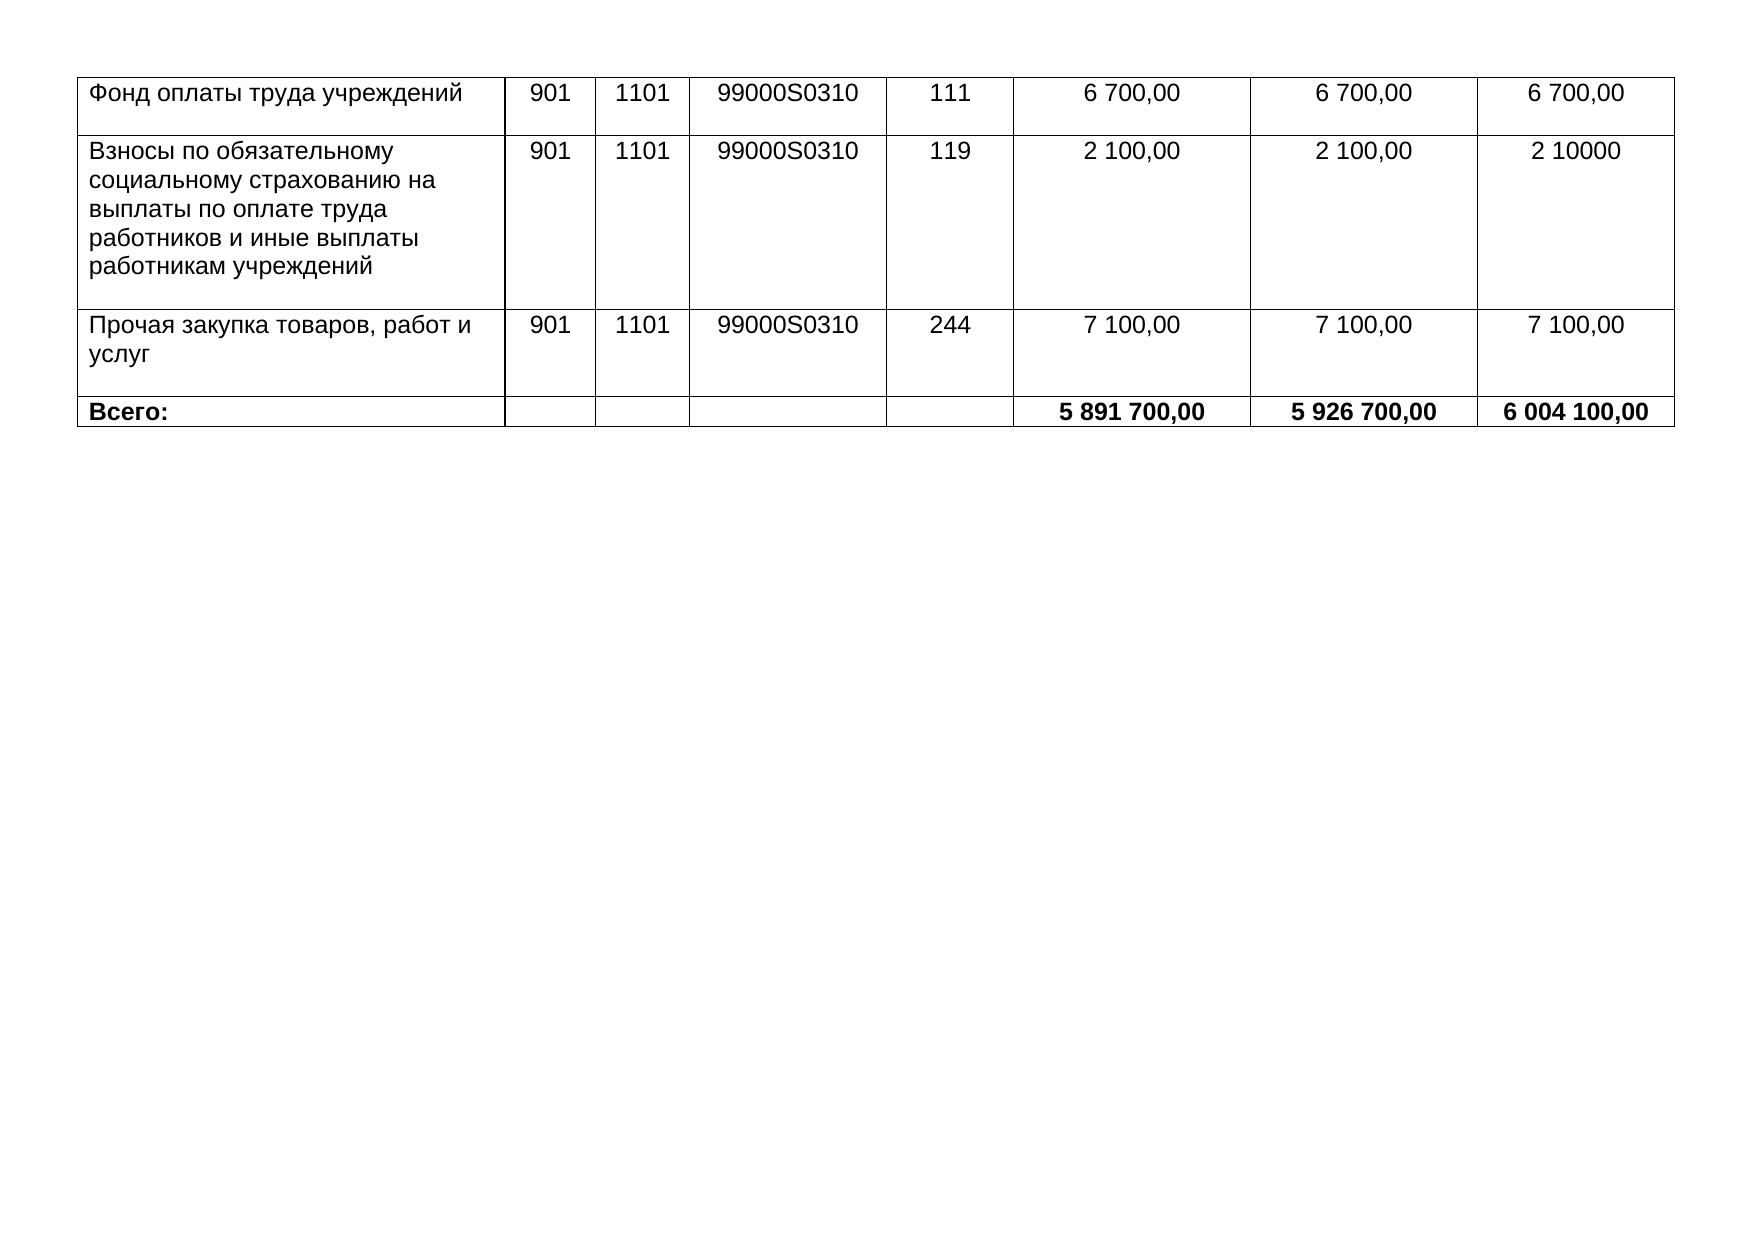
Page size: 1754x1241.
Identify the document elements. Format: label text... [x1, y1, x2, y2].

table_cell 111 [887, 78, 1013, 135]
table_cell [506, 397, 595, 426]
table_cell 99000S0310 [690, 78, 886, 135]
table_cell Прочая закупка товаров, работ и услуг [78, 310, 504, 396]
table_cell 119 [887, 136, 1013, 309]
table_cell 5 926 700,00 [1251, 397, 1477, 426]
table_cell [78, 136, 504, 309]
table_cell 1101 [596, 136, 689, 309]
table_cell Всего: [78, 397, 504, 426]
table_cell 1101 [596, 310, 689, 396]
table_cell 6 700,00 [1251, 78, 1477, 135]
table_cell [690, 397, 886, 426]
table_cell 244 [887, 310, 1013, 396]
table_cell 6 700,00 [1014, 78, 1250, 135]
table_cell 6 004 100,00 [1478, 397, 1674, 426]
table_cell 2 100,00 [1014, 136, 1250, 309]
table_cell 7 100,00 [1014, 310, 1250, 396]
table_cell 5 891 700,00 [1014, 397, 1250, 426]
table_cell 1101 [596, 78, 689, 135]
table_cell 901 [506, 136, 595, 309]
table_cell 7 100,00 [1251, 310, 1477, 396]
table_cell [596, 397, 689, 426]
table_cell [887, 397, 1013, 426]
table_cell 6 700,00 [1478, 78, 1674, 135]
table_cell 99000S0310 [690, 310, 886, 396]
table_cell 2 10000 [1478, 136, 1674, 309]
table_cell Фонд оплаты труда учреждений [78, 78, 504, 135]
table_cell 901 [506, 310, 595, 396]
table_cell 2 100,00 [1251, 136, 1477, 309]
table_cell 901 [506, 78, 595, 135]
table_cell 7 100,00 [1478, 310, 1674, 396]
table_cell 99000S0310 [690, 136, 886, 309]
